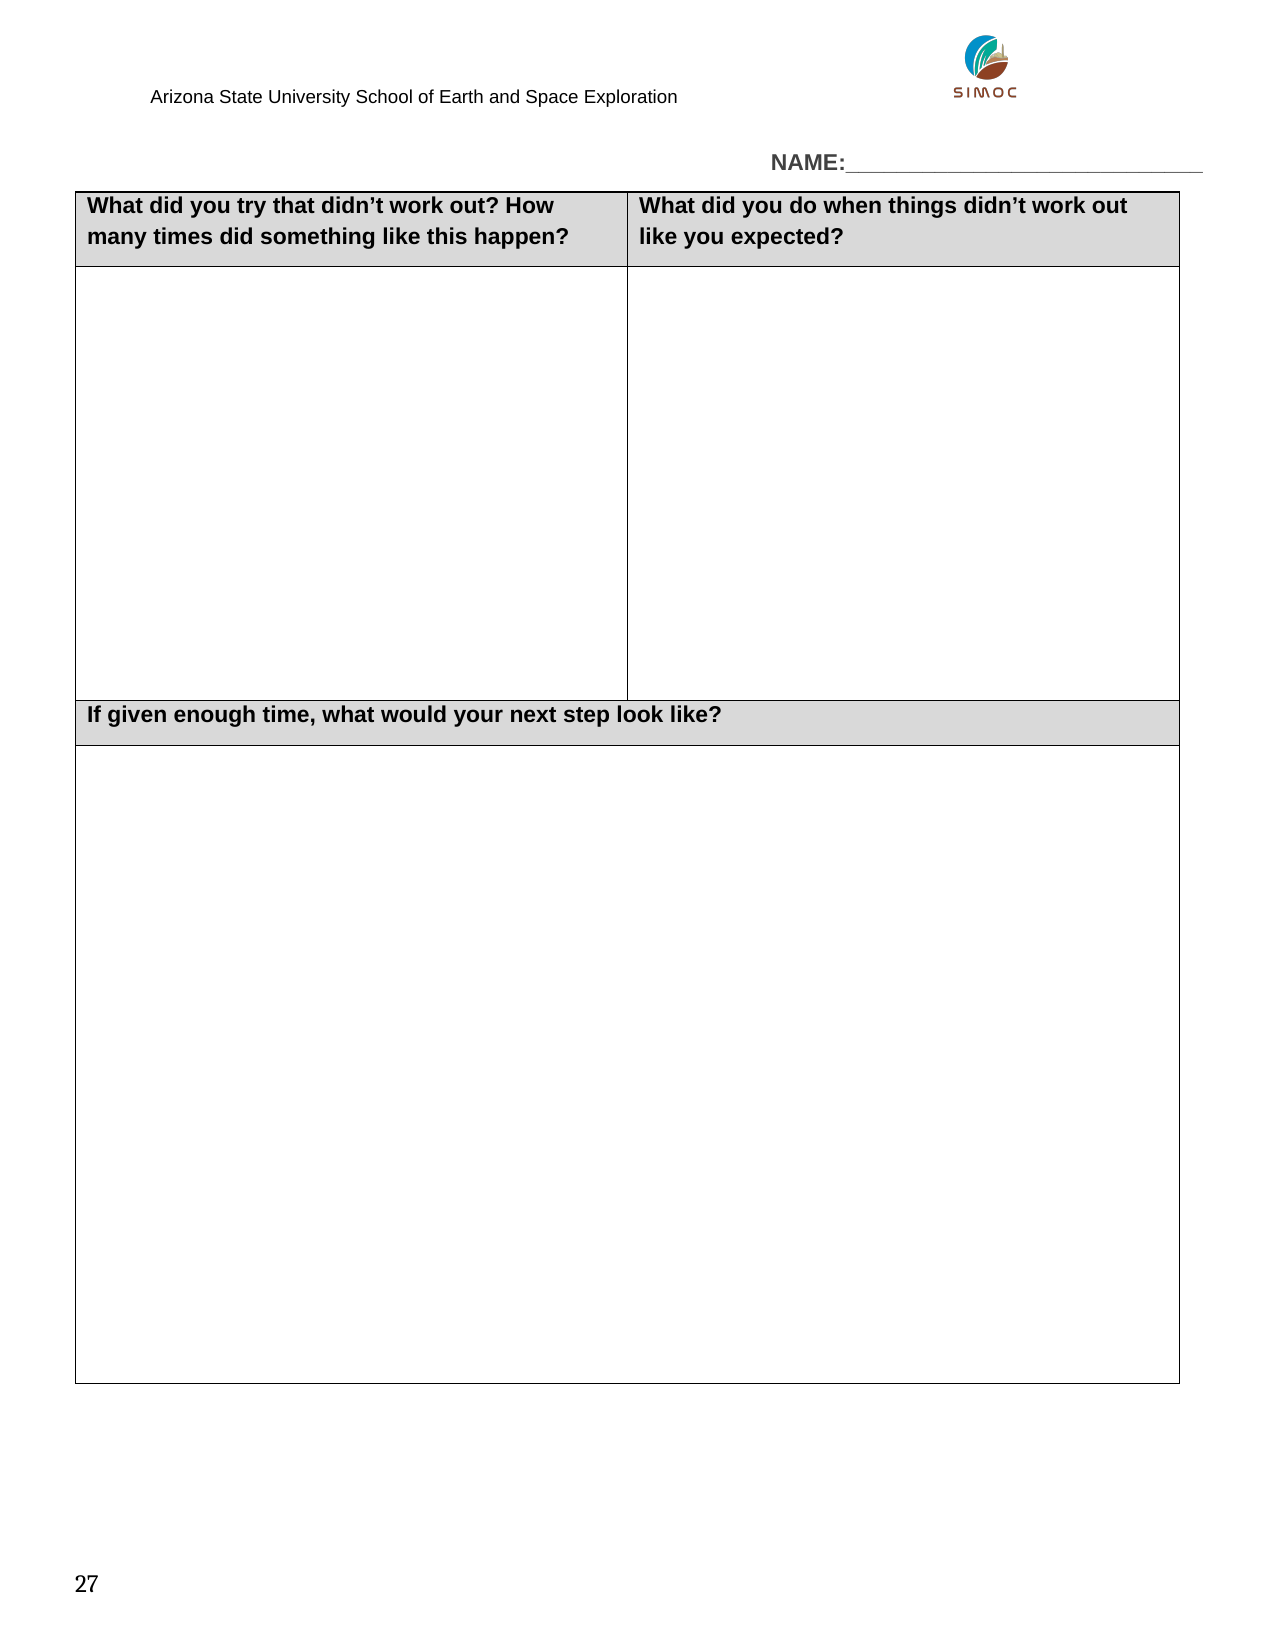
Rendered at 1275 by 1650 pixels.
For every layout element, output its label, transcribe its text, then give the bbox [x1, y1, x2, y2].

picture [948, 30, 1022, 104]
table_cell [76, 746, 1179, 1382]
table_cell If given enough time, what would your next step look like? [76, 701, 1179, 745]
text NAME:____________________________ [75, 149, 1237, 175]
table_cell [628, 267, 1179, 700]
table_header What did you do when things didn’t work out like you expected? [628, 193, 1179, 266]
table_header What did you try that didn’t work out? How many times did something like this happen? [76, 193, 627, 266]
table_cell [76, 267, 627, 700]
